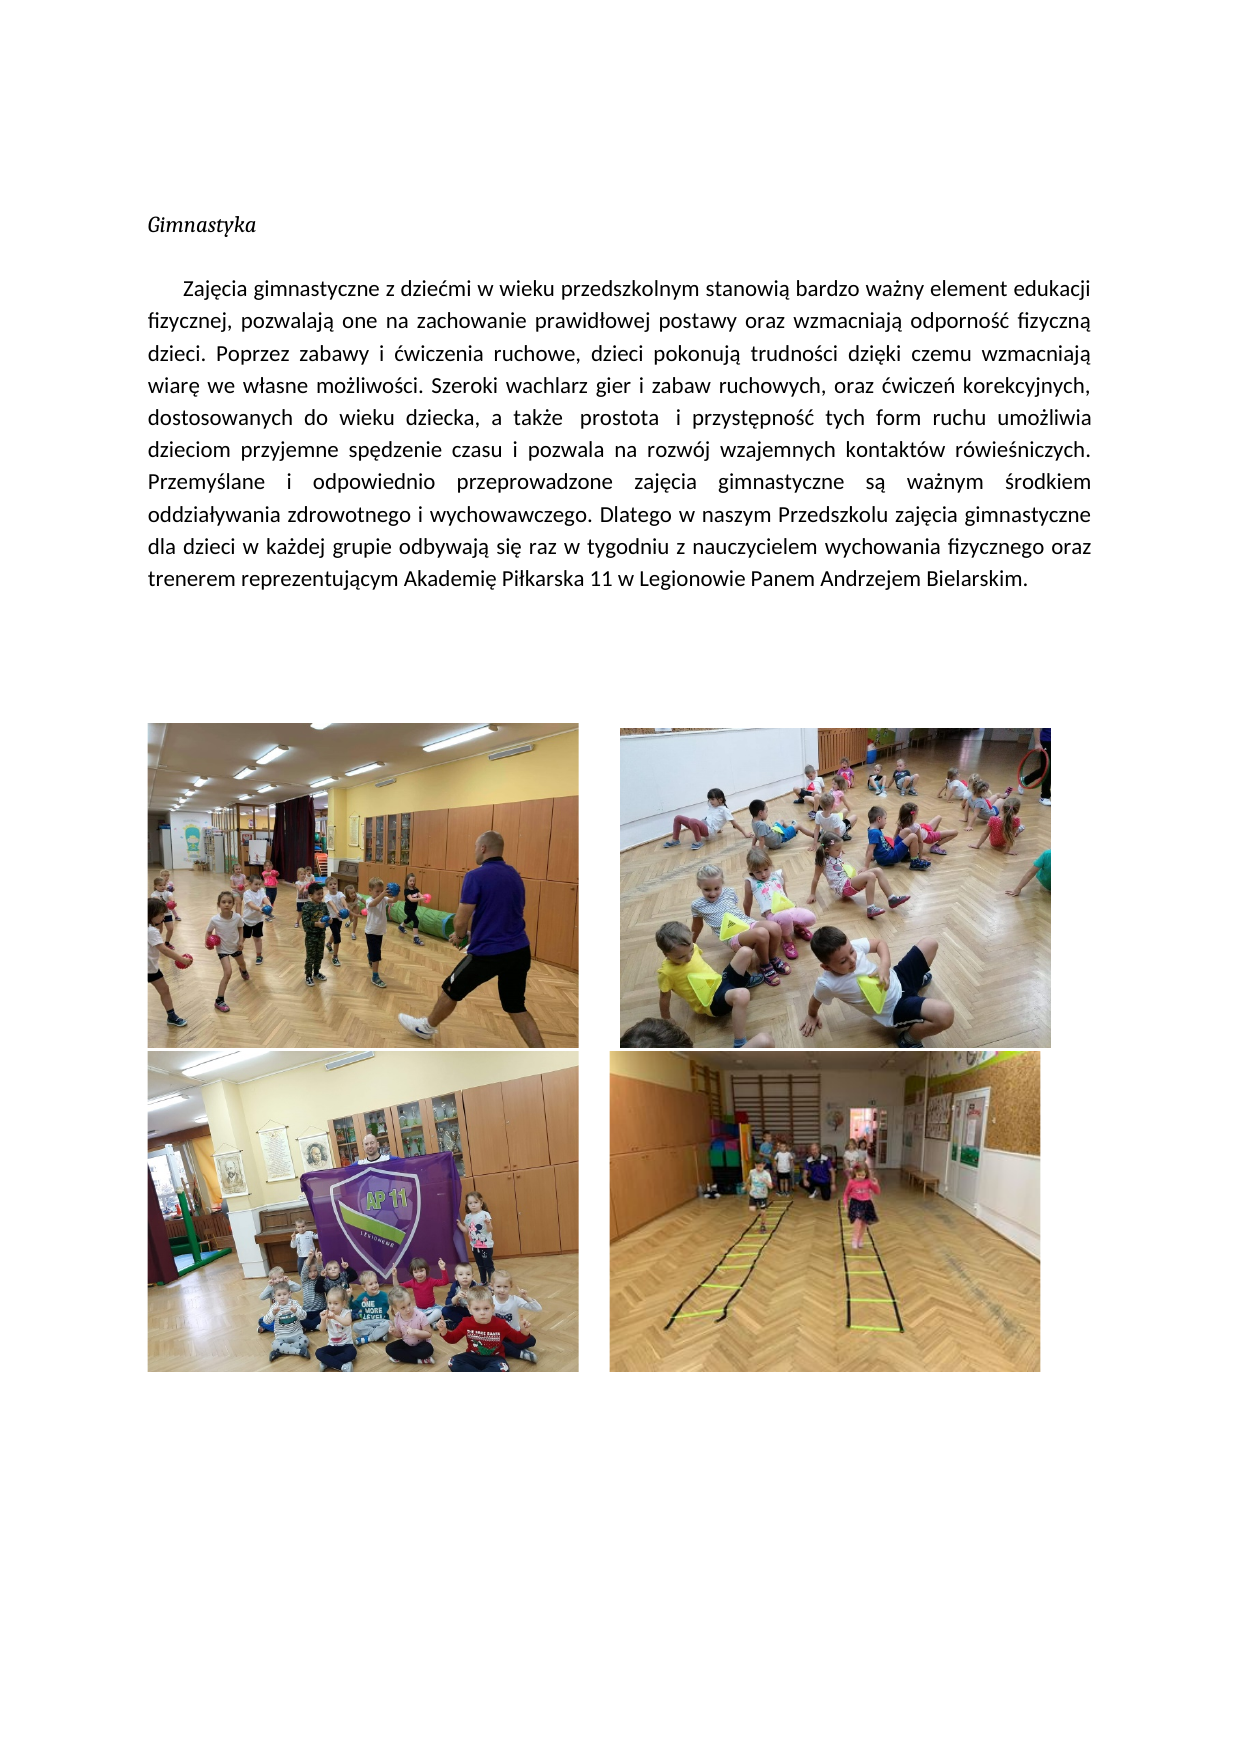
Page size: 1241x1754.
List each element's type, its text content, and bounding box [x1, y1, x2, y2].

picture [620, 728, 1051, 1048]
text Gimnastyka Zajęcia gimnastyczne z dziećmi w wieku przedszkolnym stanowią bardzo ważny element edukacji fizycznej, pozwalają one na zachowanie prawidłowej postawy oraz wzmacniają odporność fizyczną dzieci. Poprzez zabawy i ćwiczenia ruchowe, dzieci pokonują trudności dzięki czemu wzmacniają wiarę we własne możliwości. Szeroki wachlarz gier i zabaw ruchowych, oraz ćwiczeń korekcyjnych, dostosowanych do wieku dziecka, a także prostota i przystępność tych form ruchu umożliwia dzieciom przyjemne spędzenie czasu i pozwala na rozwój wzajemnych kontaktów rówieśniczych. Przemyślane i odpowiednio przeprowadzone zajęcia gimnastyczne są ważnym środkiem oddziaływania zdrowotnego i wychowawczego. Dlatego w naszym Przedszkolu zajęcia gimnastyczne dla dzieci w każdej grupie odbywają się raz w tygodniu z nauczycielem wychowania fizycznego oraz trenerem reprezentującym Akademię Piłkarska 11 w Legionowie Panem Andrzejem Bielarskim. [148, 148, 1093, 592]
picture [609, 1051, 1041, 1372]
picture [147, 1051, 579, 1372]
picture [147, 723, 579, 1048]
